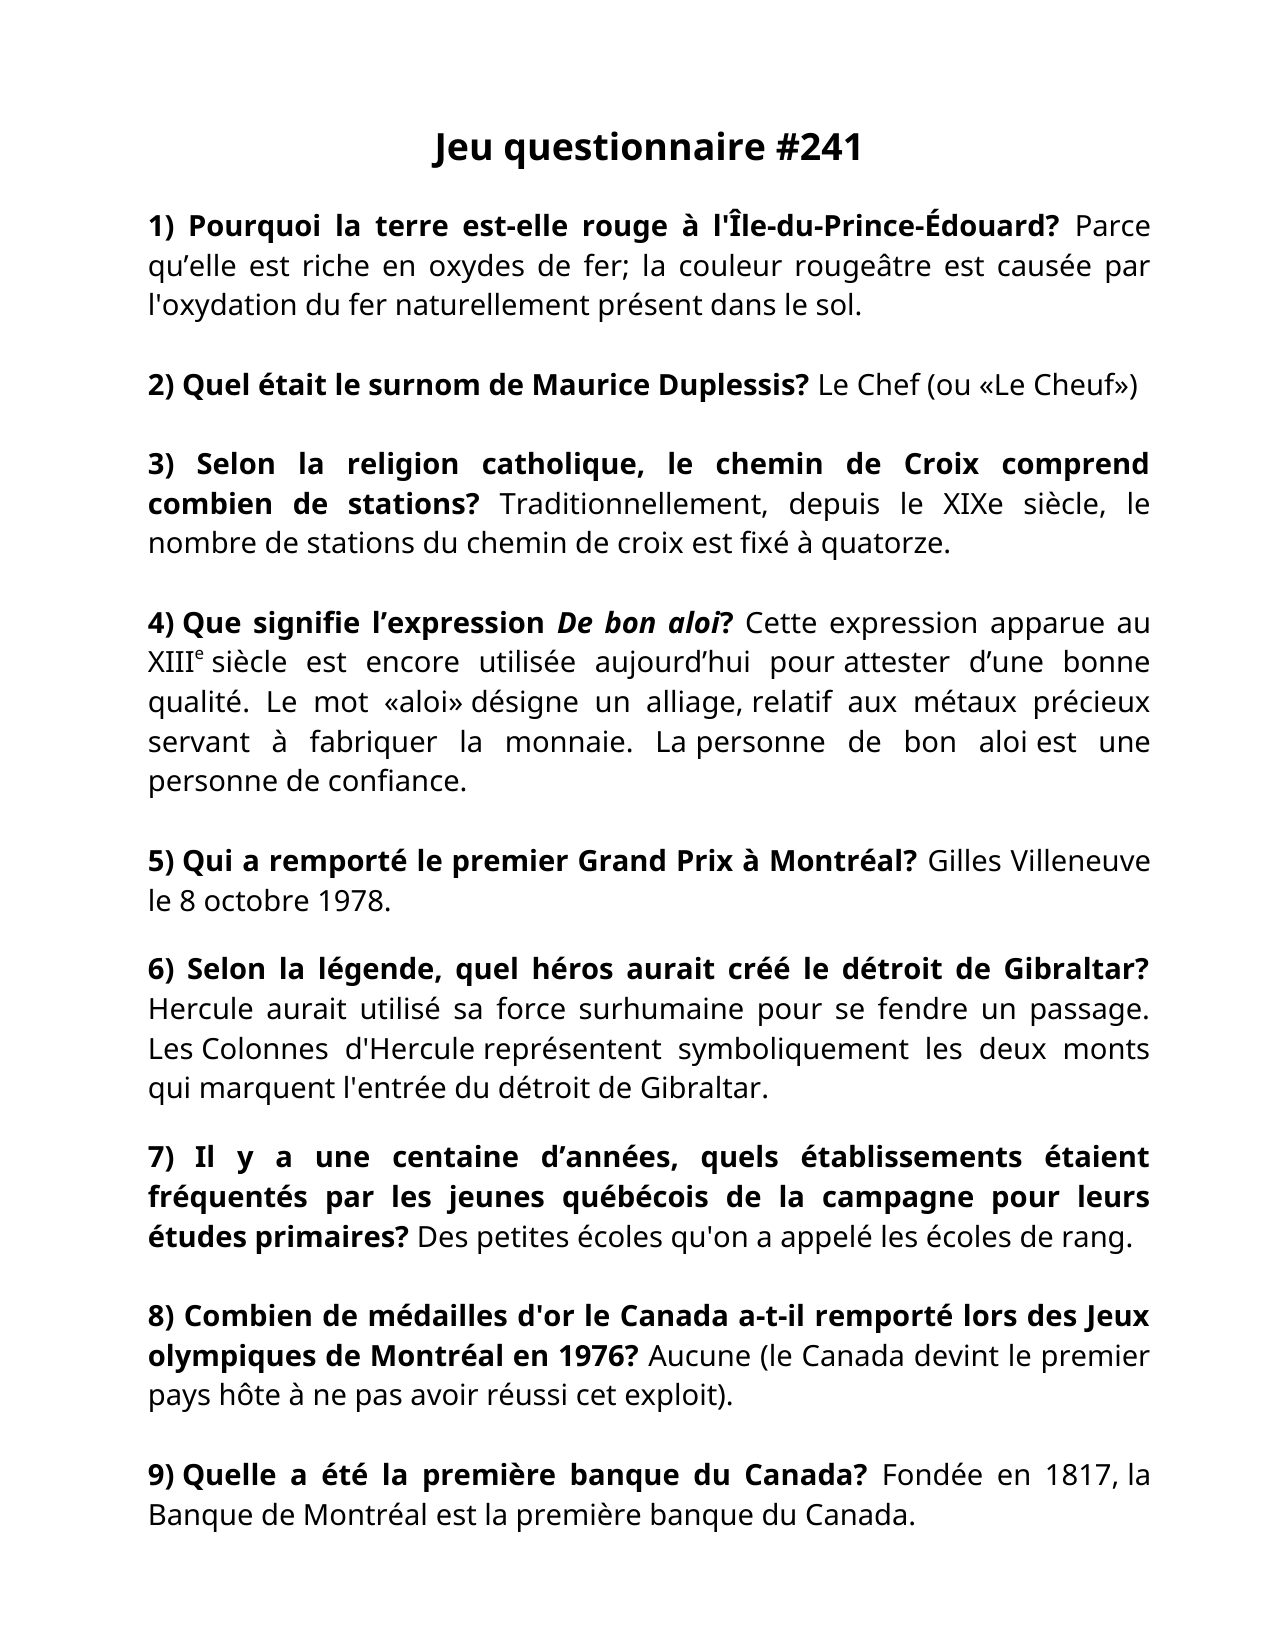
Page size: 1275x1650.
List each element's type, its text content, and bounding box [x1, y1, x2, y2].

text 1) Pourquoi la terre est-elle rouge à l'Île-du-Prince-Édouard? Parce qu’elle est riche en oxydes de fer; la couleur rougeâtre est causée par l'oxydation du fer naturellement présent dans le sol. [148, 205, 1151, 324]
text 3) Selon la religion catholique, le chemin de Croix comprend combien de stations? Traditionnellement, depuis le XIXe siècle, le nombre de stations du chemin de croix est fixé à quatorze. [148, 443, 1151, 562]
text Jeu questionnaire #241 [148, 120, 1151, 171]
text 4) Que signifie l’expression De bon aloi? Cette expression apparue au XIIIe siècle est encore utilisée aujourd’hui pour attester d’une bonne qualité. Le mot «aloi» désigne un alliage, relatif aux métaux précieux servant à fabriquer la monnaie. La personne de bon aloi est une personne de confiance. [148, 602, 1151, 800]
text 5) Qui a remporté le premier Grand Prix à Montréal? Gilles Villeneuve le 8 octobre 1978. [148, 840, 1151, 919]
text 8) Combien de médailles d'or le Canada a-t-il remporté lors des Jeux olympiques de Montréal en 1976? Aucune (le Canada devint le premier pays hôte à ne pas avoir réussi cet exploit). [148, 1295, 1151, 1414]
text 2) Quel était le surnom de Maurice Duplessis? Le Chef (ou «Le Cheuf») [148, 364, 1151, 403]
text 6) Selon la légende, quel héros aurait créé le détroit de Gibraltar? Hercule aurait utilisé sa force surhumaine pour se fendre un passage. Les Colonnes d'Hercule représentent symboliquement les deux monts qui marquent l'entrée du détroit de Gibraltar. [148, 949, 1151, 1107]
text 7) Il y a une centaine d’années, quels établissements étaient fréquentés par les jeunes québécois de la campagne pour leurs études primaires? Des petites écoles qu'on a appelé les écoles de rang. [148, 1137, 1151, 1256]
text 9) Quelle a été la première banque du Canada? Fondée en 1817, la Banque de Montréal est la première banque du Canada. [148, 1454, 1151, 1533]
